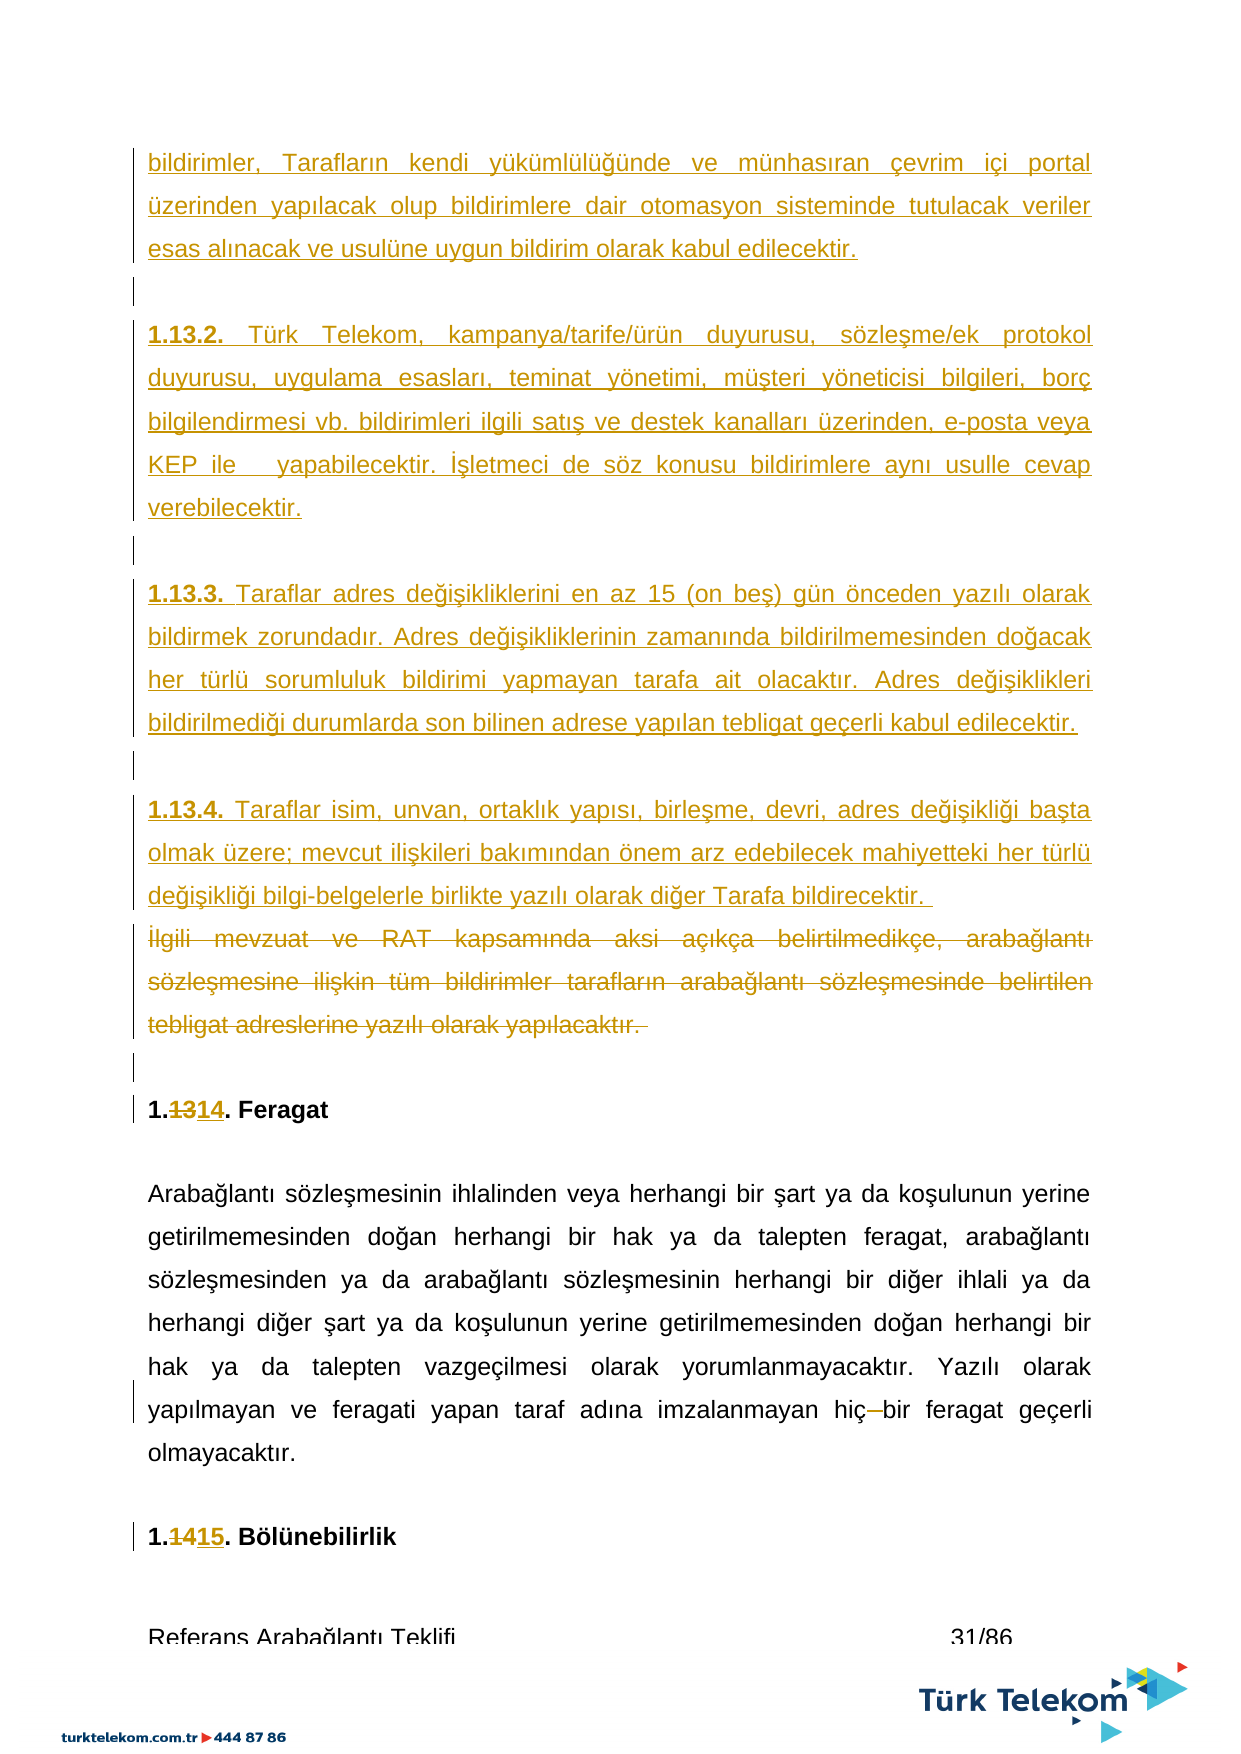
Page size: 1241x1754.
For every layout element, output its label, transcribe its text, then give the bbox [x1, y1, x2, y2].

subtitle 1.. Feragat [148, 1094, 1092, 1123]
subtitle 1.. Bölünebilirlik [148, 1522, 1092, 1551]
picture [17, 1644, 1219, 1751]
text Arabağlantı sözleşmesinin ihlalinden veya herhangi bir şart ya da koşulunun yerine getirilmemesinden doğan herhangi bir hak ya da talepten feragat, arabağlantı sözleşmesinden ya da arabağlantı sözleşmesinin herhangi bir diğer ihlali ya da herhangi diğer şart ya da koşulunun yerine getirilmemesinden doğan herhangi bir hak ya da talepten vazgeçilmesi olarak yorumlanmayacaktır. Yazılı olarak yapılmayan ve feragati yapan taraf adına imzalanmayan hiçbir feragat geçerli olmayacaktır. [148, 1179, 1092, 1466]
